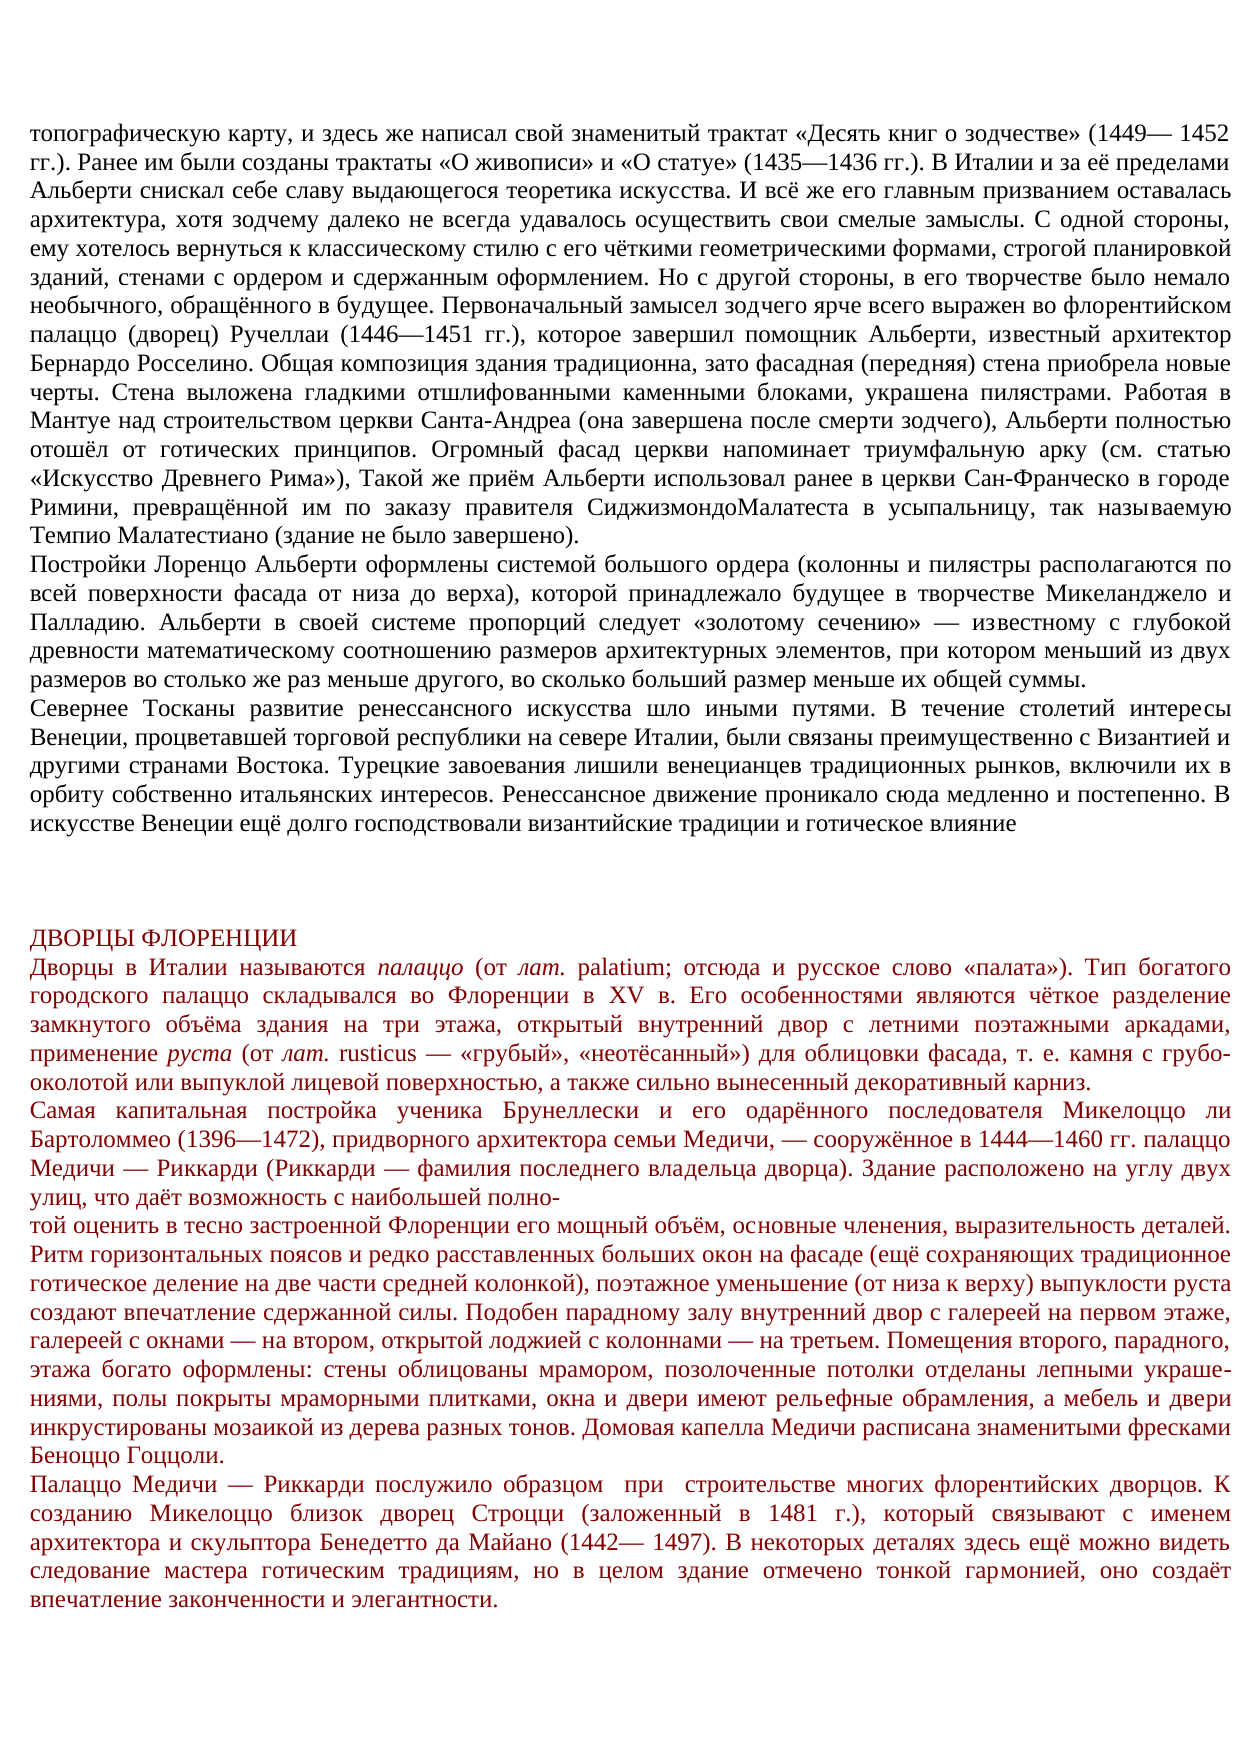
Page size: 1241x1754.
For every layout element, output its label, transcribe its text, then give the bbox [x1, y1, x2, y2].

text той оценить в тесно застроенной Флоренции его мощный объём, основные членения, выразительность деталей. Ритм горизонтальных поясов и редко расставленных больших окон на фасаде (ещё сохраняющих традиционное готическое деление на две части средней колонкой), поэтажное уменьшение (от низа к верху) выпуклости руста создают впечатление сдержанной силы. Подобен парадному залу внутренний двор с галереей на первом этаже, галереей с окнами — на втором, открытой лоджией с колоннами — на третьем. Помещения второго, парадного, этажа богато оформлены: стены облицованы мрамором, позолоченные потолки отделаны лепными украшениями, полы покрыты мраморными плитками, окна и двери имеют рельефные обрамления, а мебель и двери инкрустированы мозаикой из дерева разных тонов. Домовая капелла Медичи расписана знаменитыми фресками Беноццо Гоццоли. [29, 1211, 1231, 1469]
text Самая капитальная постройка ученика Брунеллески и его одарённого последователя Микелоццо ли Бартоломмео (1396—1472), придворного архитектора семьи Медичи, — сооружённое в 1444—1460 гг. палаццо Медичи — Риккарди (Риккарди — фамилия последнего владельца дворца). Здание расположено на углу двух улиц, что даёт возможность с наибольшей полно- [29, 1096, 1231, 1211]
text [29, 118, 1231, 549]
text ДВОРЦЫ ФЛОРЕНЦИИ [29, 923, 1231, 952]
text Дворцы в Италии называются палаццо (от лат. palatium; отсюда и русское слово «палата»). Тип богатого городского палаццо складывался во Флоренции в XV в. Его особенностями являются чёткое разделение замкнутого объёма здания на три этажа, открытый внутренний двор с летними поэтажными аркадами, применение руста (от лат. rusticus — «грубый», «неотёсанный») для облицовки фасада, т. е. камня с грубо-околотой или выпуклой лицевой поверхностью, а также сильно вынесенный декоративный карниз. [29, 952, 1231, 1096]
text Севернее Тосканы развитие ренессансного искусства шло иными путями. В течение столетий интересы Венеции, процветавшей торговой республики на севере Италии, были связаны преимущественно с Византией и другими странами Востока. Турецкие завоевания лишили венецианцев традиционных рынков, включили их в орбиту собственно итальянских интересов. Ренессансное движение проникало сюда медленно и постепенно. В искусстве Венеции ещё долго господствовали византийские традиции и готическое влияние [29, 693, 1231, 837]
text Постройки Лоренцо Альберти оформлены системой большого ордера (колонны и пилястры располагаются по всей поверхности фасада от низа до верха), которой принадлежало будущее в творчестве Микеланджело и Палладию. Альберти в своей системе пропорций следует «золотому сечению» — известному с глубокой древности математическому соотношению размеров архитектурных элементов, при котором меньший из двух размеров во столько же раз меньше другого, во сколько больший размер меньше их общей суммы. [29, 549, 1231, 693]
text Палаццо Медичи — Риккарди послужило образцом при строительстве многих флорентийских дворцов. К созданию Микелоццо близок дворец Строцци (заложенный в 1481 г.), который связывают с именем архитектора и скульптора Бенедетто да Майано (1442— 1497). В некоторых деталях здесь ещё можно видеть следование мастера готическим традициям, но в целом здание отмечено тонкой гармонией, оно создаёт впечатление законченности и элегантности. [29, 1469, 1231, 1613]
